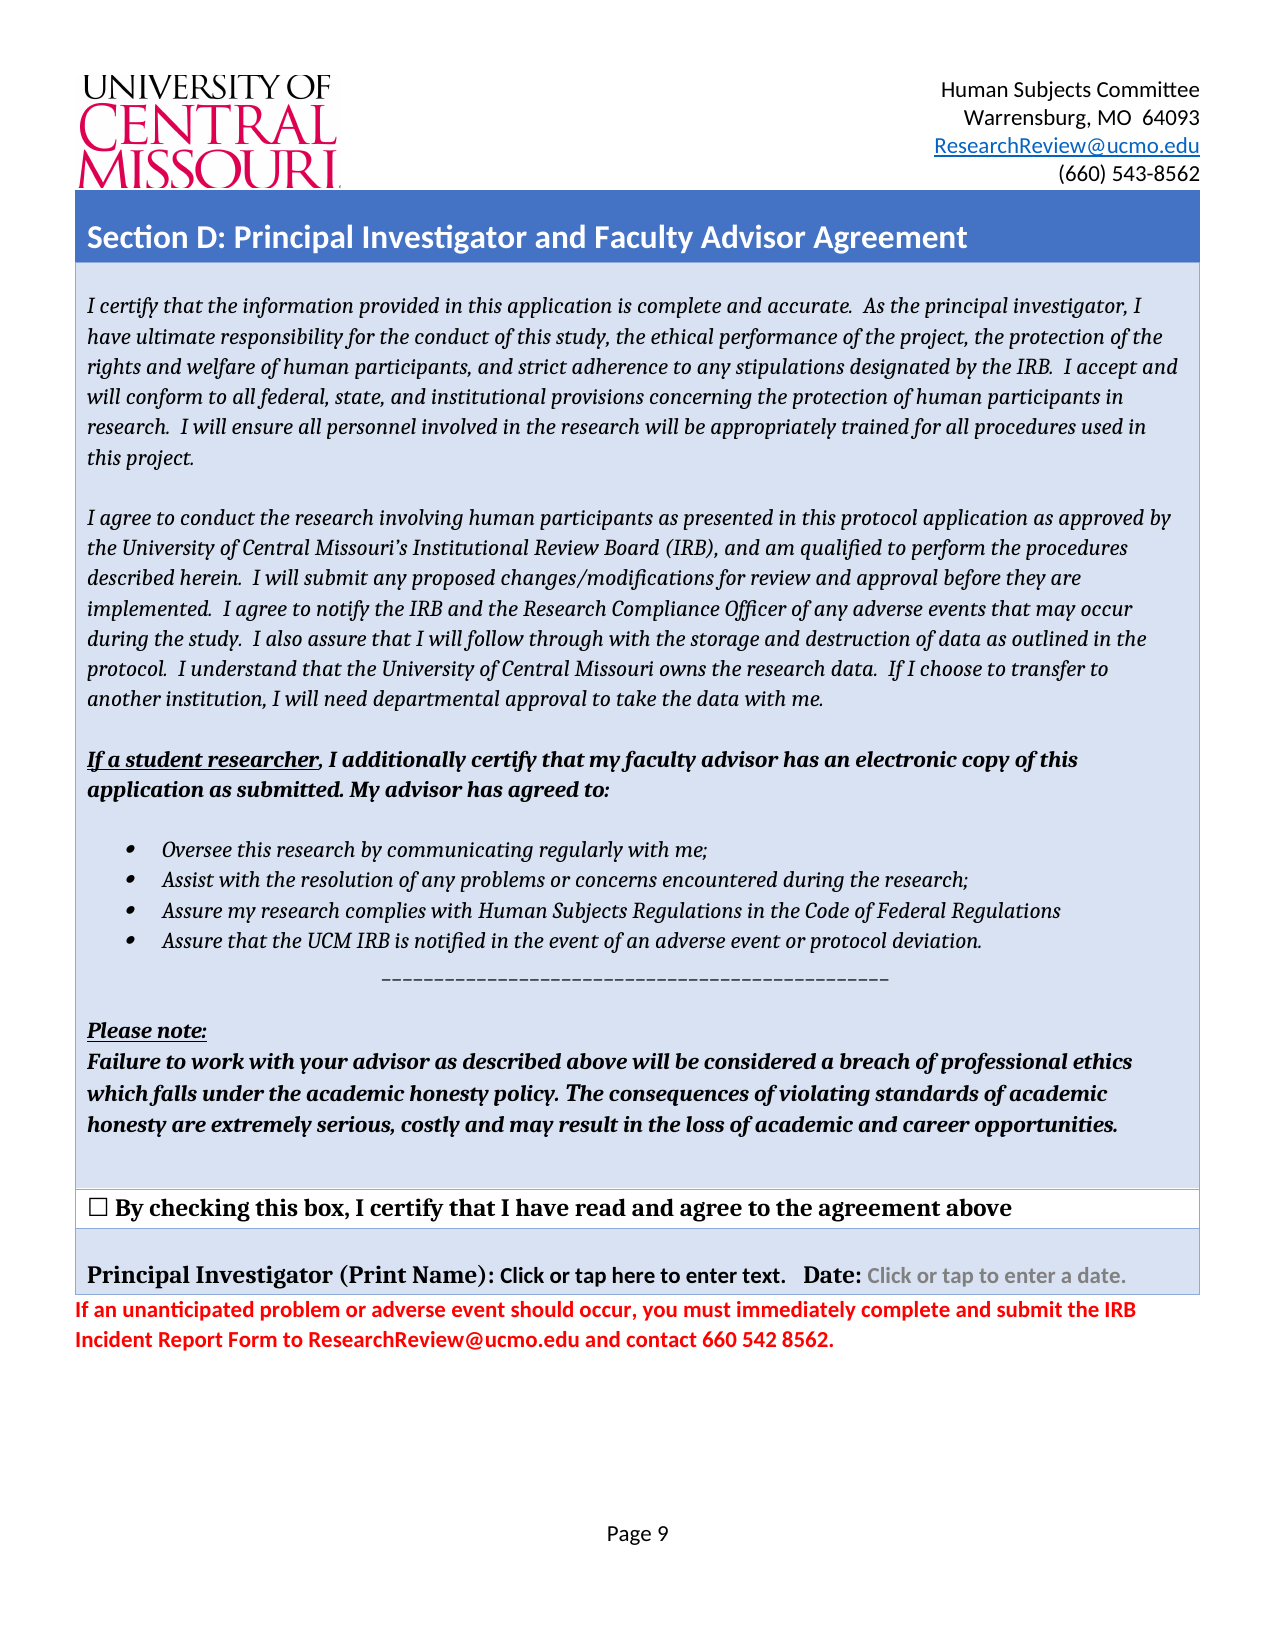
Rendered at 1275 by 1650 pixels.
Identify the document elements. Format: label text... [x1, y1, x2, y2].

table_cell I certify that the information provided in this application is complete and accurate. As the principal investigator, I have ultimate responsibility for the conduct of this study, the ethical performance of the project, the protection of the rights and welfare of human participants, and strict adherence to any stipulations designated by the IRB. I accept and will conform to all federal, state, and institutional provisions concerning the protection of human participants in research. I will ensure all personnel involved in the research will be appropriately trained for all procedures used in this project. I agree to conduct the research involving human participants as presented in this protocol application as approved by the University of Central Missouri’s Institutional Review Board (IRB), and am qualified to perform the procedures described herein. I will submit any proposed changes/modifications for review and approval before they are implemented. I agree to notify the IRB and the Research Compliance Officer of any adverse events that may occur during the study. I also assure that I will follow through with the storage and destruction of data as outlined in the protocol. I understand that the University of Central Missouri owns the research data. If I choose to transfer to another institution, I will need departmental approval to take the data with me. If a student researcher, I additionally certify that my faculty advisor has an electronic copy of this application as submitted. My advisor has agreed to: Oversee this research by communicating regularly with me; Assist with the resolution of any problems or concerns encountered during the research; Assure my research complies with Human Subjects Regulations in the Code of Federal Regulations Assure that the UCM IRB is notified in the event of an adverse event or protocol deviation. ________________________________________________ Please note: Failure to work with your advisor as described above will be considered a breach of professional ethics which falls under the academic honesty policy. The consequences of violating standards of academic honesty are extremely serious, costly and may result in the loss of academic and career opportunities. [76, 263, 1199, 1188]
table_header Section D: Principal Investigator and Faculty Advisor Agreement [76, 191, 1199, 262]
table_cell By checking this box, I certify that I have read and agree to the agreement above [76, 1190, 1199, 1227]
text If an unanticipated problem or adverse event should occur, you must immediately complete and submit the IRB Incident Report Form to ResearchReview@ucmo.edu and contact 660 542 8562. [75, 1295, 1200, 1353]
picture [75, 75, 341, 188]
table_cell Principal Investigator (Print Name): Date: [76, 1229, 1199, 1294]
